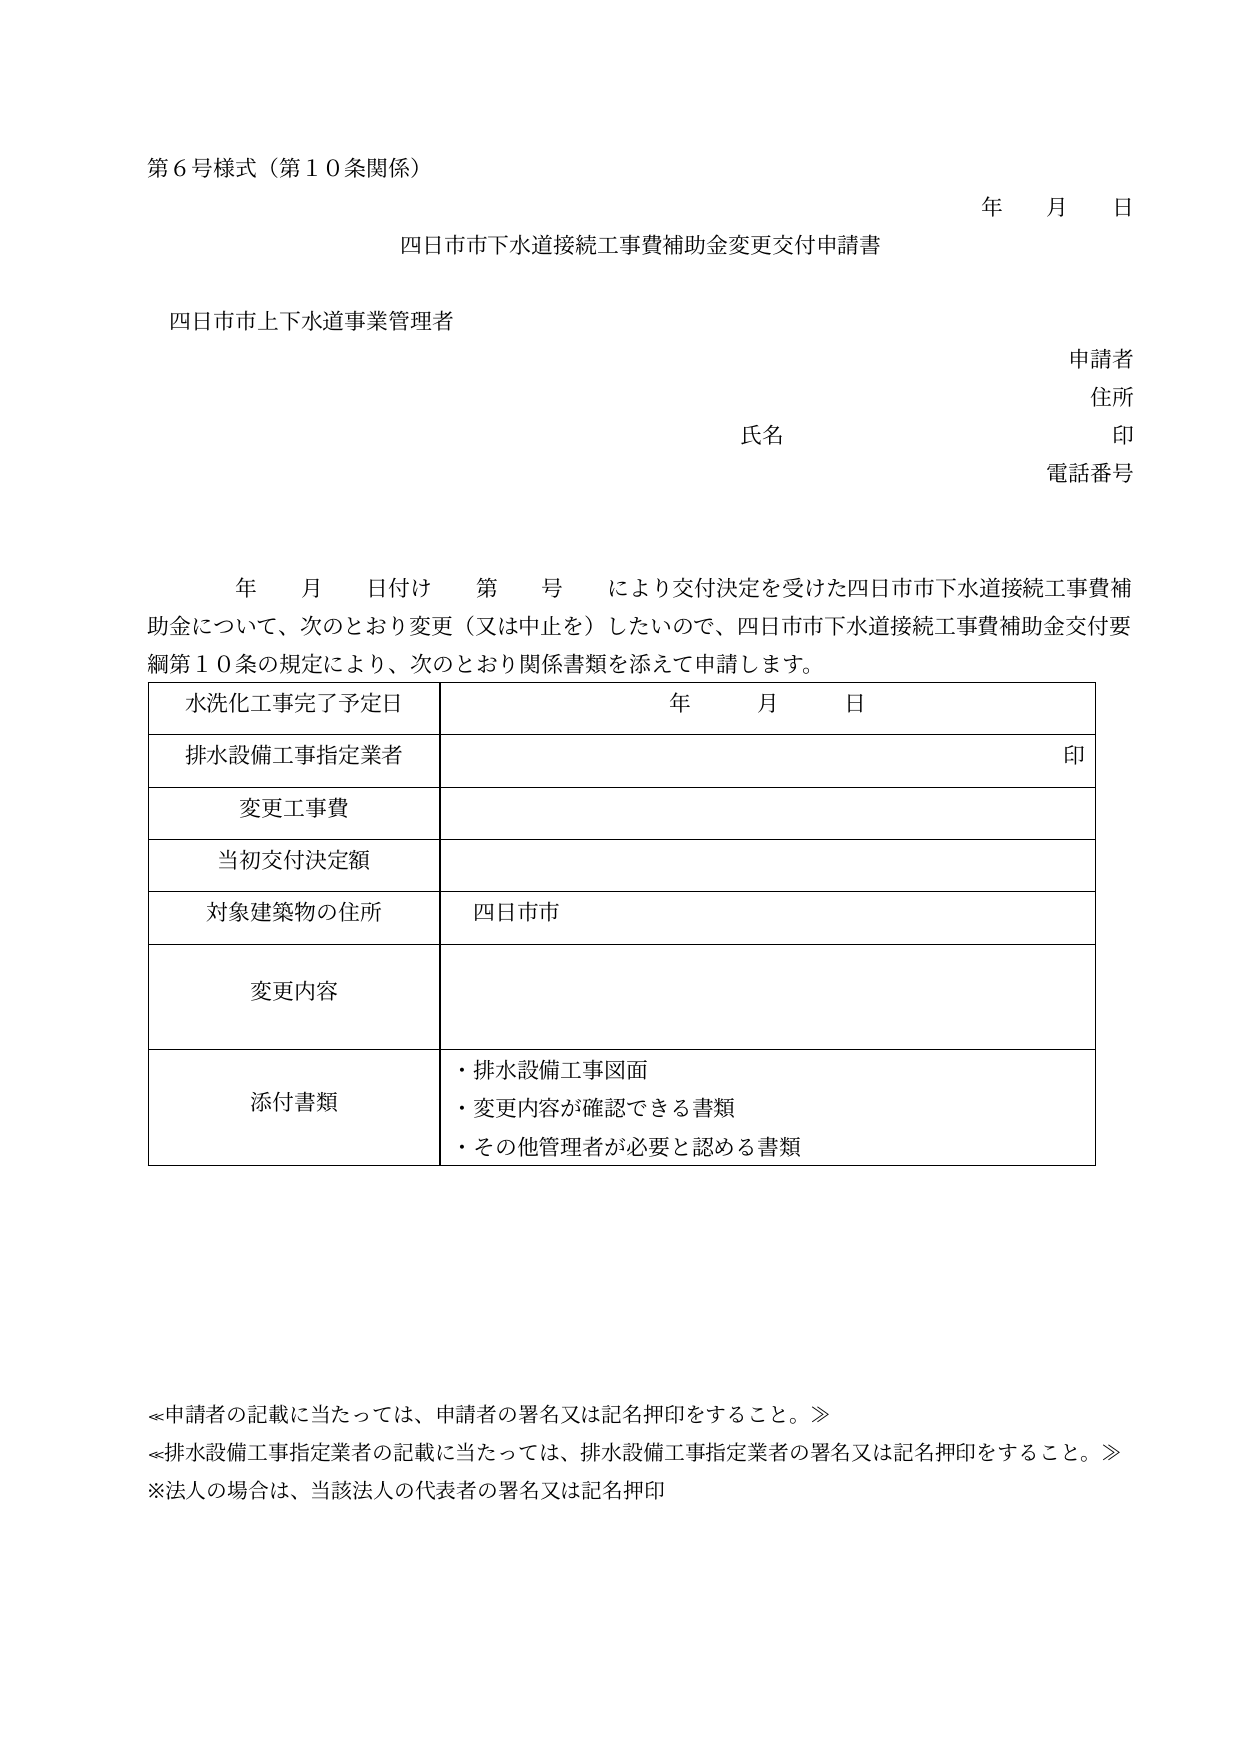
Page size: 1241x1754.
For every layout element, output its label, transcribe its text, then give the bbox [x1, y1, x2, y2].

text 年 月 日付け 第 号 により交付決定を受けた四日市市下水道接続工事費補助金について、次のとおり変更（又は中止を）したいので、四日市市下水道接続工事費補助金交付要綱第１０条の規定により、次のとおり関係書類を添えて申請します。 [148, 568, 1134, 682]
text 住所 [148, 377, 1134, 415]
table_cell 対象建築物の住所 [149, 892, 439, 943]
table_cell 変更工事費 [149, 788, 439, 839]
text 申請者 [148, 339, 1134, 377]
table_cell 当初交付決定額 [149, 840, 439, 891]
table_cell 四日市市 [441, 892, 1095, 943]
text 四日市市下水道接続工事費補助金変更交付申請書 [148, 224, 1134, 263]
text 氏名 印 [148, 415, 1134, 453]
table_cell 印 [441, 735, 1095, 787]
table_cell 変更内容 [149, 945, 439, 1049]
text ※法人の場合は、当該法人の代表者の署名又は記名押印 [148, 1471, 1134, 1509]
text 年 月 日 [148, 186, 1134, 224]
table_cell ・排水設備工事図面 ・変更内容が確認できる書類 ・その他管理者が必要と認める書類 [441, 1050, 1095, 1164]
text 電話番号 [148, 453, 1134, 491]
table_header 年 月 日 [441, 683, 1095, 734]
text ≪申請者の記載に当たっては、申請者の署名又は記名押印をすること。≫ [148, 1394, 1134, 1432]
text ≪排水設備工事指定業者の記載に当たっては、排水設備工事指定業者の署名又は記名押印をすること。≫ [148, 1432, 1134, 1471]
table_cell 排水設備工事指定業者 [149, 735, 439, 787]
table_cell [441, 788, 1095, 839]
table_cell [441, 945, 1095, 1049]
table_header 水洗化工事完了予定日 [149, 683, 439, 734]
text 第６号様式（第１０条関係） [148, 148, 1134, 186]
table_cell [441, 840, 1095, 891]
table_cell 添付書類 [149, 1050, 439, 1164]
text 四日市市上下水道事業管理者 [148, 301, 1134, 339]
